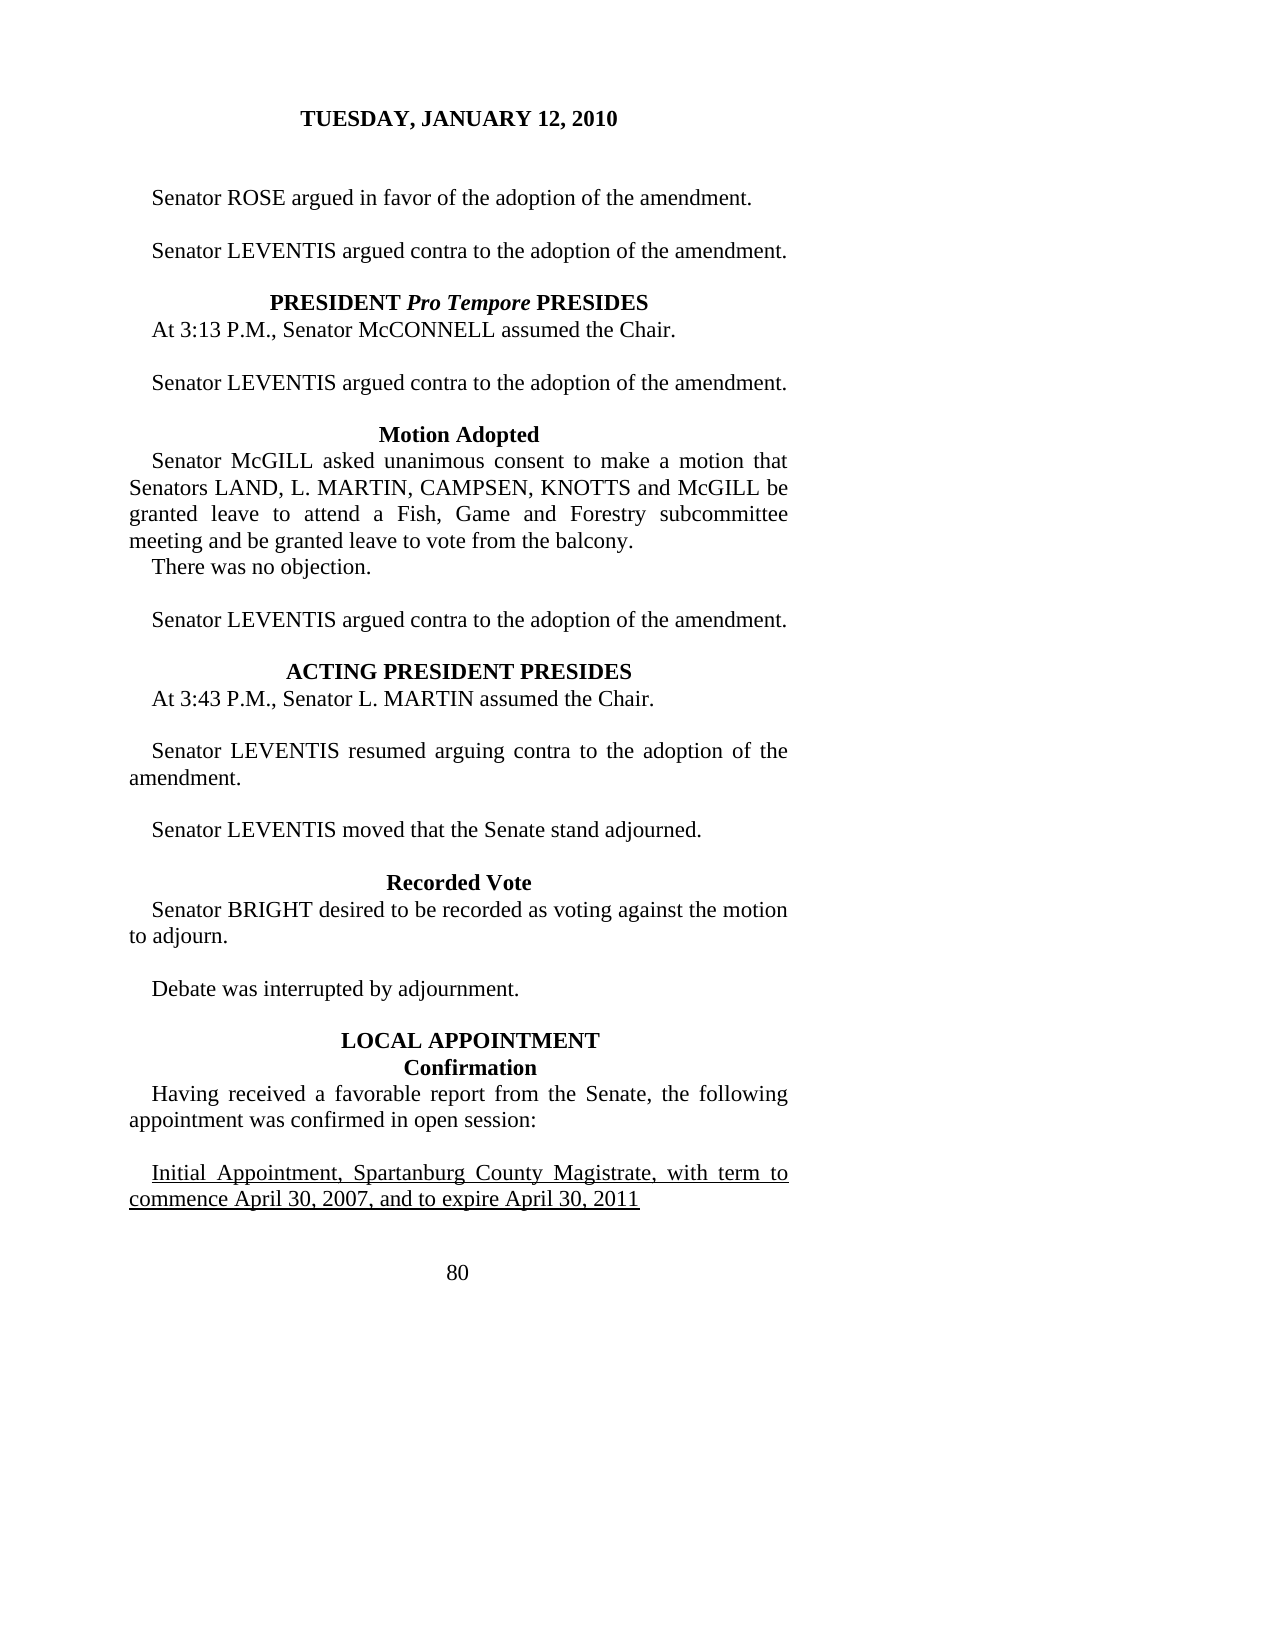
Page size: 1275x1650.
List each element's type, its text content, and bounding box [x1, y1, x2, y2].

text Senator LEVENTIS argued contra to the adoption of the amendment. [129, 606, 789, 632]
text Having received a favorable report from the Senate, the following appointment was confirmed in open session: [129, 1080, 789, 1133]
text Motion Adopted [129, 421, 789, 448]
text At 3:13 P.M., Senator McCONNELL assumed the Chair. [129, 316, 789, 342]
text Recorded Vote [129, 869, 789, 896]
text Debate was interrupted by adjournment. [129, 975, 789, 1001]
text Senator LEVENTIS argued contra to the adoption of the amendment. [129, 368, 789, 395]
text Senator McGILL asked unanimous consent to make a motion that Senators LAND, L. MARTIN, CAMPSEN, KNOTTS and McGILL be granted leave to attend a Fish, Game and Forestry subcommittee meeting and be granted leave to vote from the balcony. [129, 448, 789, 553]
text Confirmation [129, 1054, 789, 1080]
text Senator BRIGHT desired to be recorded as voting against the motion to adjourn. [129, 896, 789, 948]
text ACTING PRESIDENT PRESIDES [129, 658, 789, 685]
text Senator ROSE argued in favor of the adoption of the amendment. [129, 184, 789, 210]
text Senator LEVENTIS moved that the Senate stand adjourned. [129, 817, 789, 843]
text PRESIDENT Pro Tempore PRESIDES [129, 289, 789, 316]
text Initial Appointment, Spartanburg County Magistrate, with term to commence April 30, 2007, and to expire April 30, 2011 [129, 1159, 789, 1212]
text Senator LEVENTIS resumed arguing contra to the adoption of the amendment. [129, 737, 789, 790]
text LOCAL APPOINTMENT [129, 1027, 789, 1054]
text Senator LEVENTIS argued contra to the adoption of the amendment. [129, 237, 789, 263]
text At 3:43 P.M., Senator L. MARTIN assumed the Chair. [129, 685, 789, 711]
text There was no objection. [129, 553, 789, 579]
